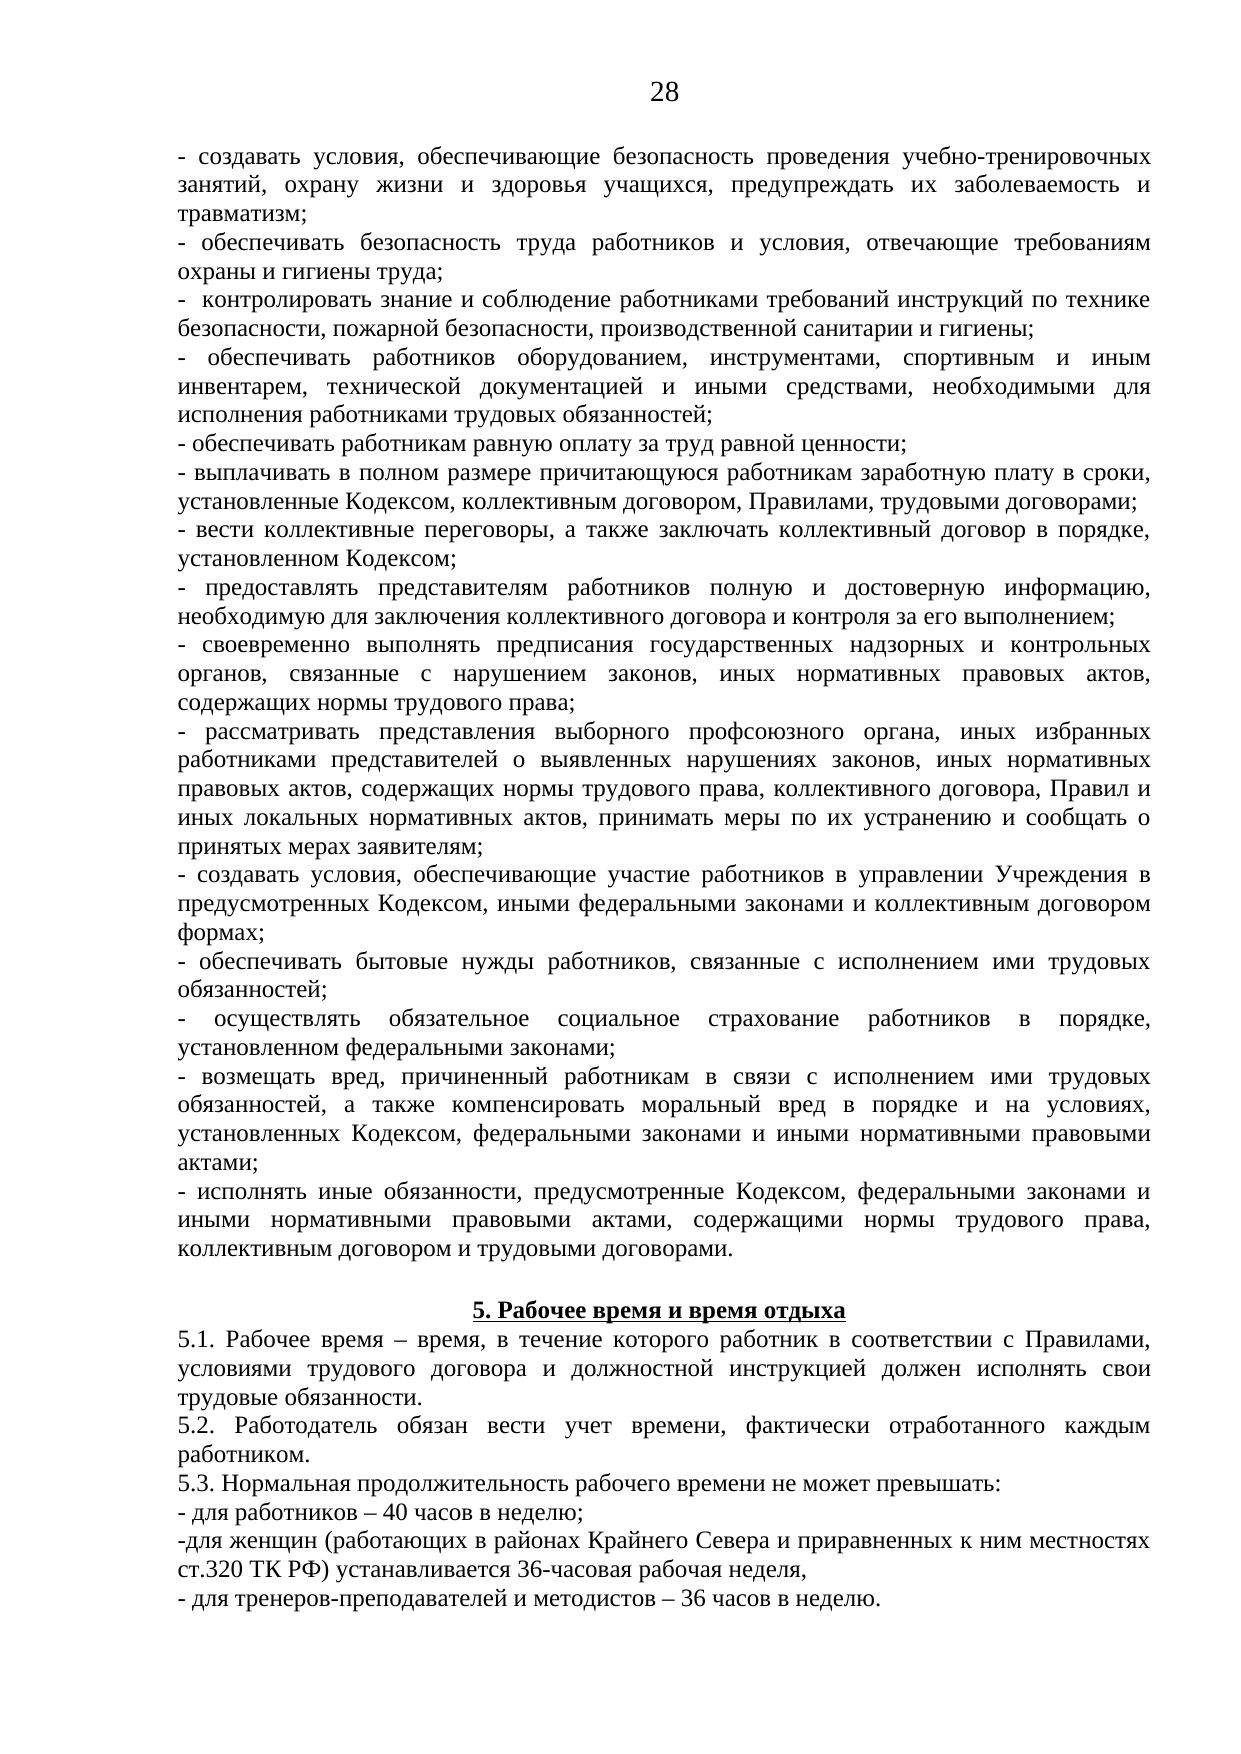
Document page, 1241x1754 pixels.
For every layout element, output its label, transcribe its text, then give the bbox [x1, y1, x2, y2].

text - обеспечивать работников оборудованием, инструментами, спортивным и иным инвентарем, технической документацией и иными средствами, необходимыми для исполнения работниками трудовых обязанностей; [177, 342, 1152, 428]
text - рассматривать представления выборного профсоюзного органа, иных избранных работниками представителей о выявленных нарушениях законов, иных нормативных правовых актов, содержащих нормы трудового права, коллективного договора, Правил и иных локальных нормативных актов, принимать меры по их устранению и сообщать о принятых мерах заявителям; [177, 716, 1152, 859]
text - для работников – 40 часов в неделю; [177, 1497, 1152, 1526]
text - обеспечивать безопасность труда работников и условия, отвечающие требованиям охраны и гигиены труда; [177, 227, 1152, 284]
text 5.1. Рабочее время – время, в течение которого работник в соответствии с Правилами, условиями трудового договора и должностной инструкцией должен исполнять свои трудовые обязанности. [177, 1324, 1152, 1411]
text - создавать условия, обеспечивающие участие работников в управлении Учреждения в предусмотренных Кодексом, иными федеральными законами и коллективным договором формах; [177, 859, 1152, 946]
text - своевременно выполнять предписания государственных надзорных и контрольных органов, связанные с нарушением законов, иных нормативных правовых актов, содержащих нормы трудового права; [177, 629, 1152, 716]
text 5. Рабочее время и время отдыха [177, 1296, 1152, 1324]
text - создавать условия, обеспечивающие безопасность проведения учебно-тренировочных занятий, охрану жизни и здоровья учащихся, предупреждать их заболеваемость и травматизм; [177, 141, 1152, 227]
text 5.3. Нормальная продолжительность рабочего времени не может превышать: [177, 1468, 1152, 1497]
text - возмещать вред, причиненный работникам в связи с исполнением ими трудовых обязанностей, а также компенсировать моральный вред в порядке и на условиях, установленных Кодексом, федеральными законами и иными нормативными правовыми актами; [177, 1061, 1152, 1176]
text - осуществлять обязательное социальное страхование работников в порядке, установленном федеральными законами; [177, 1003, 1152, 1061]
text - исполнять иные обязанности, предусмотренные Кодексом, федеральными законами и иными нормативными правовыми актами, содержащими нормы трудового права, коллективным договором и трудовыми договорами. [177, 1176, 1152, 1262]
text -для женщин (работающих в районах Крайнего Севера и приравненных к ним местностях ст.320 ТК РФ) устанавливается 36-часовая рабочая неделя, [177, 1526, 1152, 1583]
text - для тренеров-преподавателей и методистов – 36 часов в неделю. [177, 1583, 1152, 1612]
text - предоставлять представителям работников полную и достоверную информацию, необходимую для заключения коллективного договора и контроля за его выполнением; [177, 572, 1152, 629]
text - контролировать знание и соблюдение работниками требований инструкций по технике безопасности, пожарной безопасности, производственной санитарии и гигиены; [177, 284, 1152, 342]
text - обеспечивать бытовые нужды работников, связанные с исполнением ими трудовых обязанностей; [177, 946, 1152, 1003]
text 5.2. Работодатель обязан вести учет времени, фактически отработанного каждым работником. [177, 1411, 1152, 1468]
text - обеспечивать работникам равную оплату за труд равной ценности; [177, 428, 1152, 457]
text - вести коллективные переговоры, а также заключать коллективный договор в порядке, установленном Кодексом; [177, 514, 1152, 572]
text - выплачивать в полном размере причитающуюся работникам заработную плату в сроки, установленные Кодексом, коллективным договором, Правилами, трудовыми договорами; [177, 457, 1152, 514]
